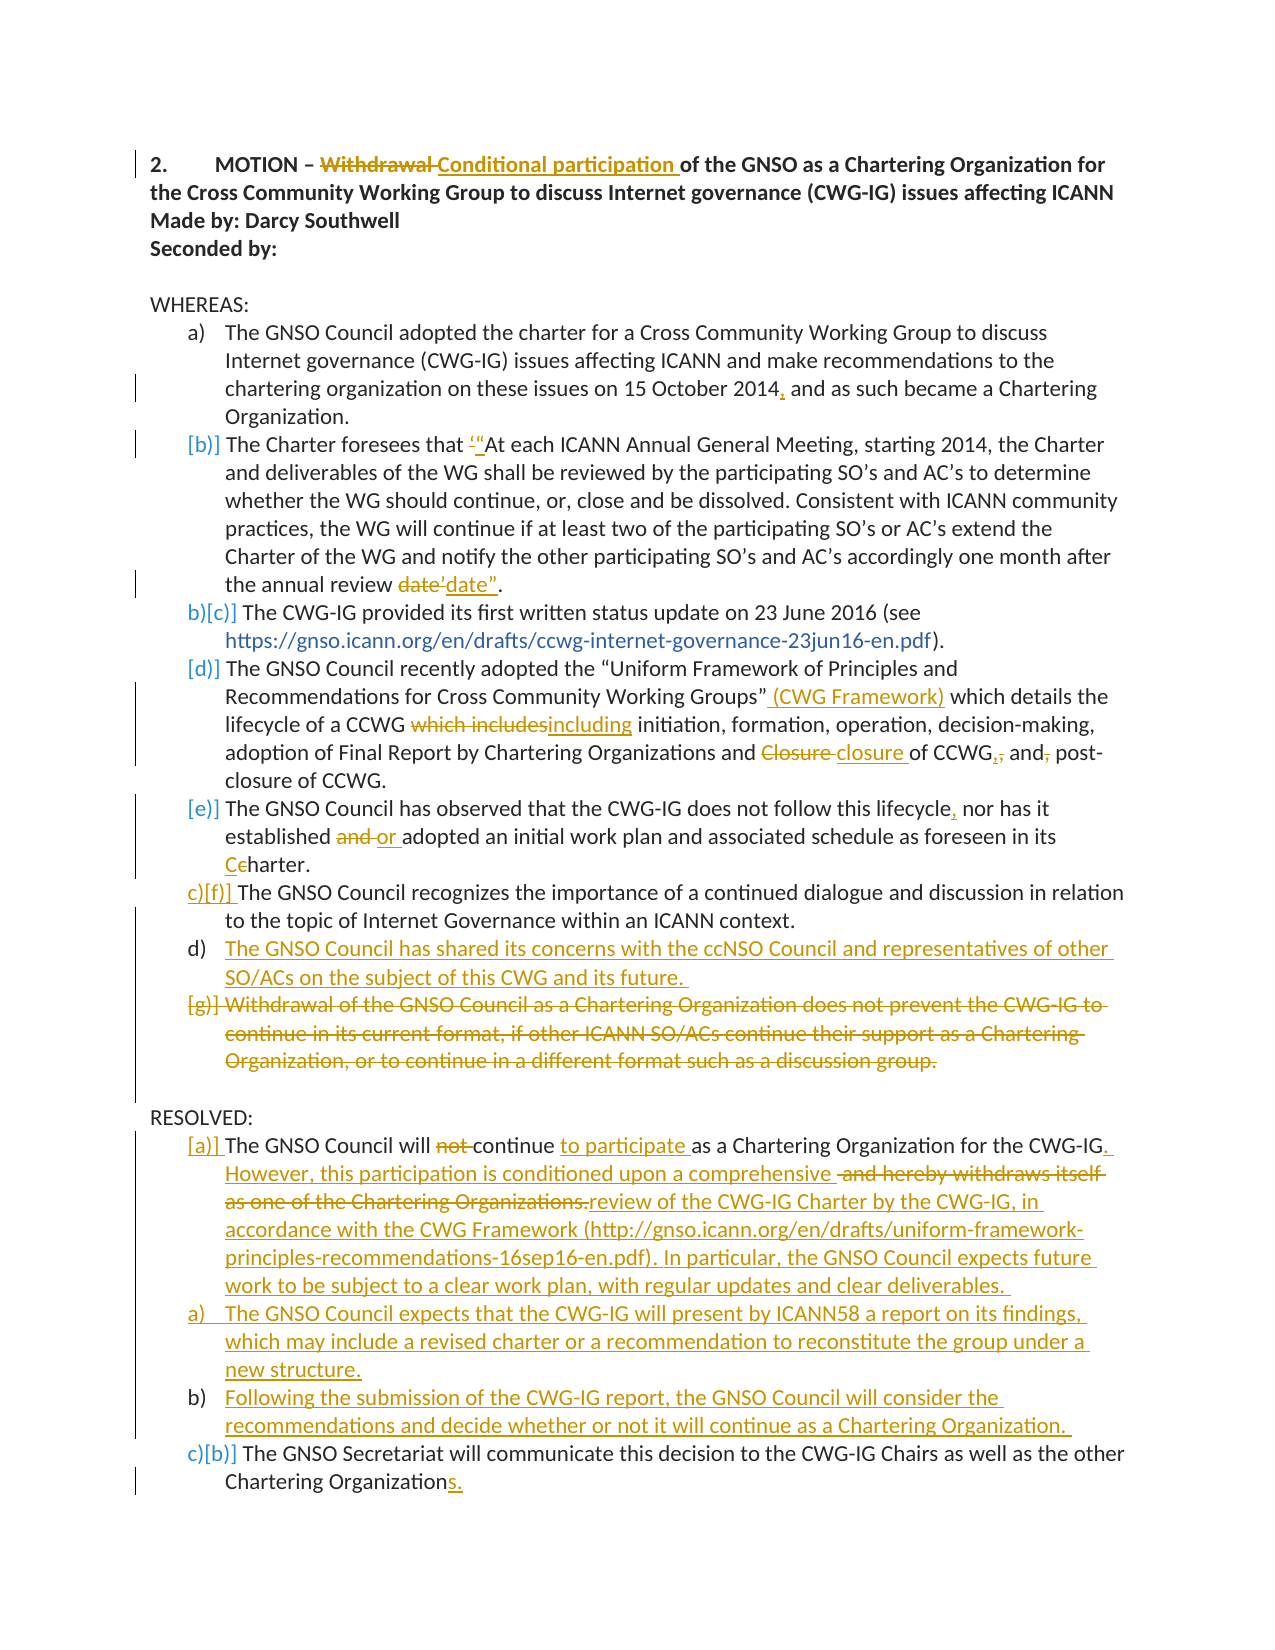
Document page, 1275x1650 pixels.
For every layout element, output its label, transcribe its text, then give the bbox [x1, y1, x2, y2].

list The Charter foresees that At each ICANN Annual General Meeting, starting 2014, the Charter and deliverables of the WG shall be reviewed by the participating SO’s and AC’s to determine whether the WG should continue, or, close and be dissolved. Consistent with ICANN community practices, the WG will continue if at least two of the participating SO’s or AC’s extend the Charter of the WG and notify the other participating SO’s and AC’s accordingly one month after the annual review . [187, 430, 1125, 598]
text RESOLVED: [150, 1103, 1125, 1131]
text Made by: Darcy Southwell [150, 206, 1125, 234]
list The GNSO Council recognizes the importance of a continued dialogue and discussion in relation to the topic of Internet Governance within an ICANN context. [187, 878, 1125, 934]
text WHEREAS: [150, 290, 1125, 318]
list The GNSO Council adopted the charter for a Cross Community Working Group to discuss Internet governance (CWG-IG) issues affecting ICANN and make recommendations to the chartering organization on these issues on 15 October 2014 and as such became a Chartering Organization. [187, 318, 1125, 430]
text Seconded by: [150, 234, 1125, 262]
list The GNSO Council will continue as a Chartering Organization for the CWG-IG [187, 1131, 1125, 1299]
list The GNSO Council recently adopted the “Uniform Framework of Principles and Recommendations for Cross Community Working Groups” which details the lifecycle of a CCWG initiation, formation, operation, decision-making, adoption of Final Report by Chartering Organizations and of CCWG and post-closure of CCWG. [187, 654, 1125, 794]
text 2. MOTION – of the GNSO as a Chartering Organization for the Cross Community Working Group to discuss Internet governance (CWG-IG) issues affecting ICANN [150, 150, 1125, 206]
list The GNSO Secretariat will communicate this decision to the CWG-IG Chairs as well as the other Chartering Organization [187, 1439, 1125, 1495]
list The CWG-IG provided its first written status update on 23 June 2016 (see https://gnso.icann.org/en/drafts/ccwg-internet-governance-23jun16-en.pdf). [187, 598, 1125, 654]
list The GNSO Council has observed that the CWG-IG does not follow this lifecycle nor has it established adopted an initial work plan and associated schedule as foreseen in its harter. [187, 794, 1125, 878]
